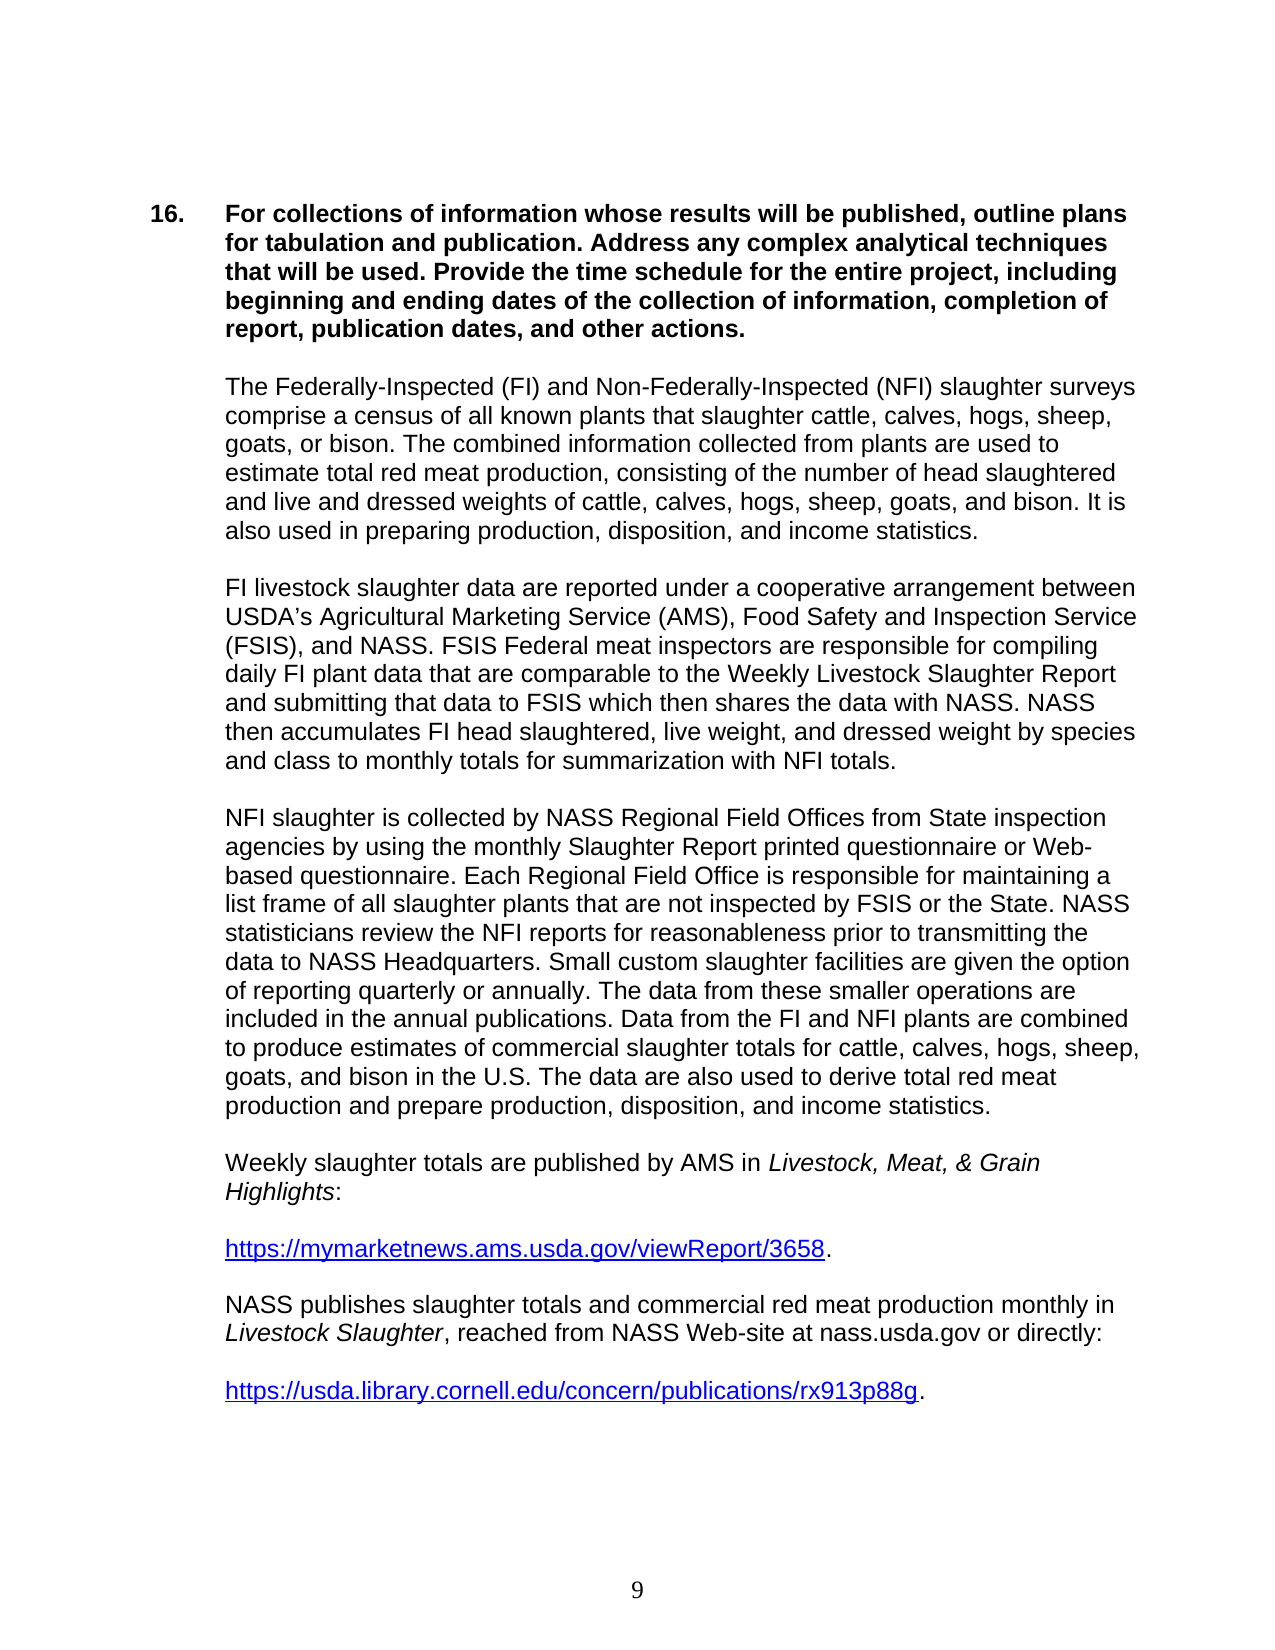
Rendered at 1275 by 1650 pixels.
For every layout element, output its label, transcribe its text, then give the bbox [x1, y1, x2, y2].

text NFI slaughter is collected by NASS Regional Field Offices from State inspection agencies by using the monthly Slaughter Report printed questionnaire or Web-based questionnaire. Each Regional Field Office is responsible for maintaining a list frame of all slaughter plants that are not inspected by FSIS or the State. NASS statisticians review the NFI reports for reasonableness prior to transmitting the data to NASS Headquarters. Small custom slaughter facilities are given the option of reporting quarterly or annually. The data from these smaller operations are included in the annual publications. Data from the FI and NFI plants are combined to produce estimates of commercial slaughter totals for cattle, calves, hogs, sheep, goats, and bison in the U.S. The data are also used to derive total red meat production and prepare production, disposition, and income statistics. [225, 803, 1144, 1119]
text 16. For collections of information whose results will be published, outline plans for tabulation and publication. Address any complex analytical techniques that will be used. Provide the time schedule for the entire project, including beginning and ending dates of the collection of information, completion of report, publication dates, and other actions. [150, 199, 1144, 343]
text FI livestock slaughter data are reported under a cooperative arrangement between USDA’s Agricultural Marketing Service (AMS), Food Safety and Inspection Service (FSIS), and NASS. FSIS Federal meat inspectors are responsible for compiling daily FI plant data that are comparable to the Weekly Livestock Slaughter Report and submitting that data to FSIS which then shares the data with NASS. NASS then accumulates FI head slaughtered, live weight, and dressed weight by species and class to monthly totals for summarization with NFI totals. [225, 573, 1144, 774]
text https://usda.library.cornell.edu/concern/publications/rx913p88g. [225, 1376, 1144, 1404]
text NASS publishes slaughter totals and commercial red meat production monthly in Livestock Slaughter, reached from NASS Web-site at nass.usda.gov or directly: [225, 1289, 1144, 1347]
text https://mymarketnews.ams.usda.gov/viewReport/3658. [225, 1234, 1144, 1263]
text Weekly slaughter totals are published by AMS in Livestock, Meat, & Grain Highlights: [225, 1148, 1144, 1206]
text The Federally-Inspected (FI) and Non-Federally-Inspected (NFI) slaughter surveys comprise a census of all known plants that slaughter cattle, calves, hogs, sheep, goats, or bison. The combined information collected from plants are used to estimate total red meat production, consisting of the number of head slaughtered and live and dressed weights of cattle, calves, hogs, sheep, goats, and bison. It is also used in preparing production, disposition, and income statistics. [225, 372, 1144, 544]
